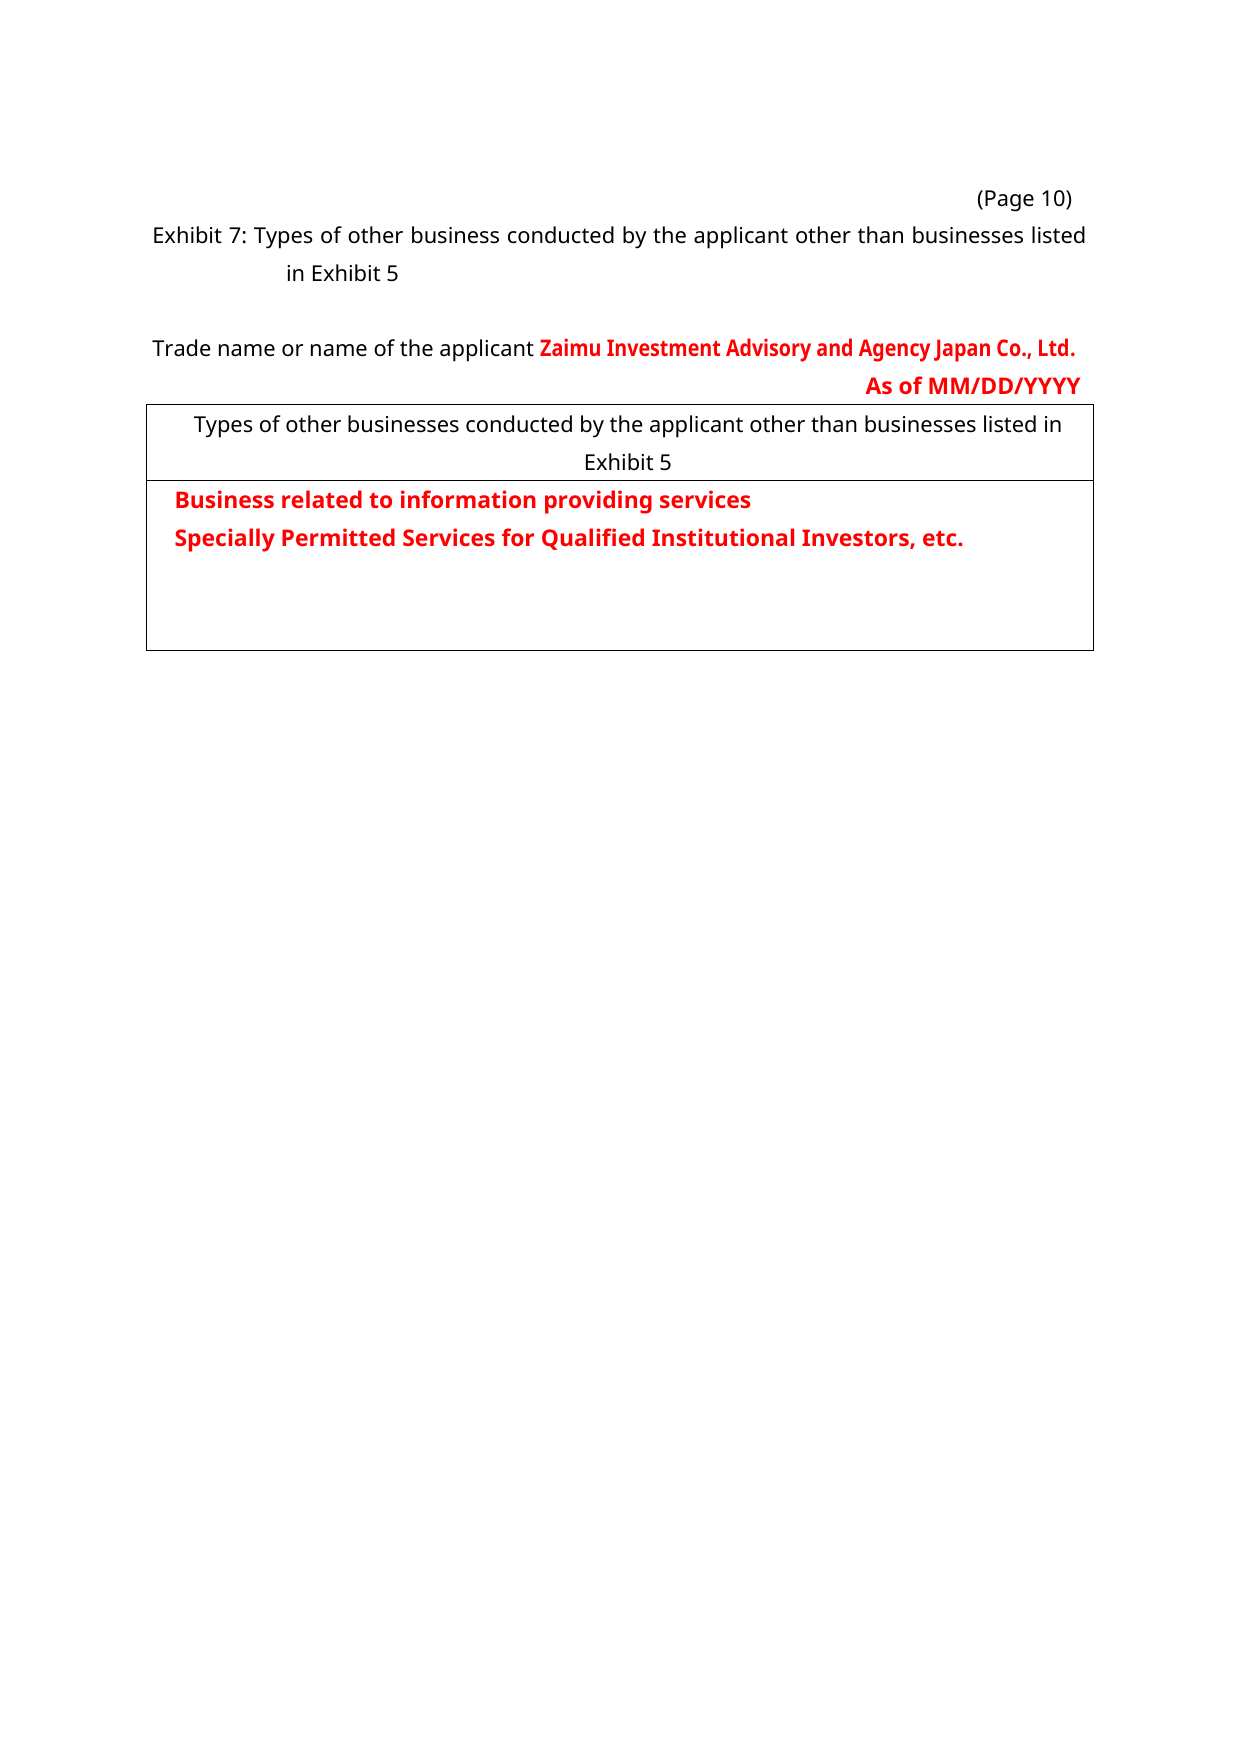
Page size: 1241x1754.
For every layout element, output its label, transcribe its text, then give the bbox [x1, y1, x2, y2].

table_header Types of other businesses conducted by the applicant other than businesses listed in Exhibit 5 [147, 405, 1093, 480]
text As of MM/DD/YYYY [152, 367, 1088, 404]
table_cell Business related to information providing services Specially Permitted Services for Qualified Institutional Investors, etc. [147, 481, 1093, 650]
text Trade name or name of the applicant Zaimu Investment Advisory and Agency Japan Co., Ltd. [152, 329, 1088, 367]
text Exhibit 7: Types of other business conducted by the applicant other than businesses listed in Exhibit 5 [152, 217, 1088, 292]
text (Page 10) [152, 179, 1088, 217]
